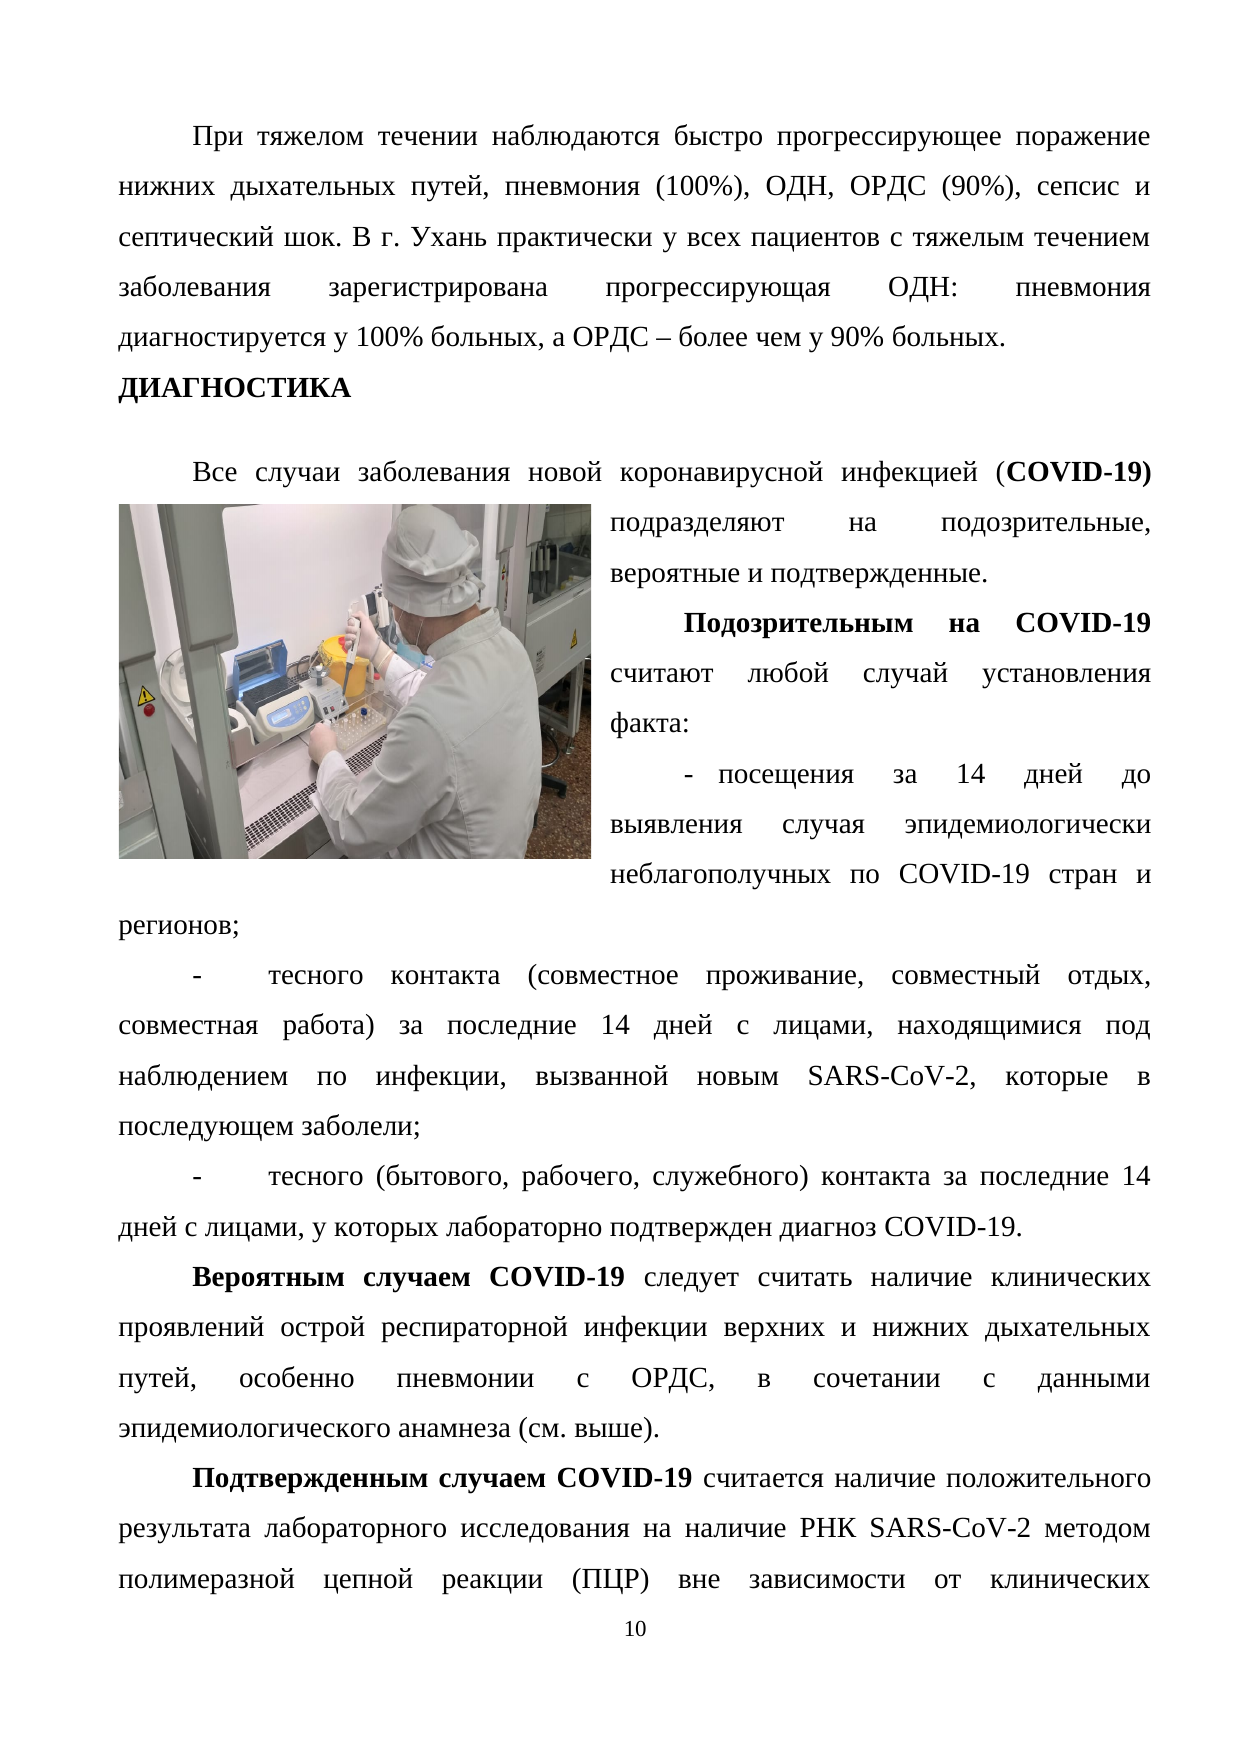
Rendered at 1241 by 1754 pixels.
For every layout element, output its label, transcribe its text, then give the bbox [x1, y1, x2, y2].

subtitle ДИАГНОСТИКА [118, 370, 1152, 403]
picture [118, 504, 592, 859]
list тесного контакта (совместное проживание, совместный отдых, совместная работа) за последние 14 дней с лицами, находящимися под наблюдением по инфекции, вызванной новым SARS-CoV-2, которые в последующем заболели; [118, 957, 1152, 1142]
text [118, 1460, 1152, 1594]
subtitle Вероятным случаем COVID-19 следует считать наличие клинических проявлений острой респираторной инфекции верхних и нижних дыхательных путей, особенно пневмонии с ОРДС, в сочетании с данными эпидемиологического анамнеза (см. выше). [118, 1259, 1152, 1443]
list тесного (бытового, рабочего, служебного) контакта за последние 14 дней с лицами, у которых лабораторно подтвержден диагноз COVID-19. [118, 1158, 1152, 1242]
text При тяжелом течении наблюдаются быстро прогрессирующее поражение нижних дыхательных путей, пневмония (100%), ОДН, ОРДС (90%), сепсис и септический шок. В г. Ухань практически у всех пациентов с тяжелым течением заболевания зарегистрирована прогрессирующая ОДН: пневмония диагностируется у 100% больных, а ОРДС – более чем у 90% больных. [118, 118, 1152, 353]
text Подозрительным на COVID-19 считают любой случай установления факта: [592, 605, 1152, 739]
list посещения за 14 дней до выявления случая эпидемиологически неблагополучных по COVID-19 стран и регионов; [118, 756, 1152, 940]
subtitle Все случаи заболевания новой коронавирусной инфекцией (COVID-19) подразделяют на подозрительные, вероятные и подтвержденные. [118, 454, 1152, 588]
